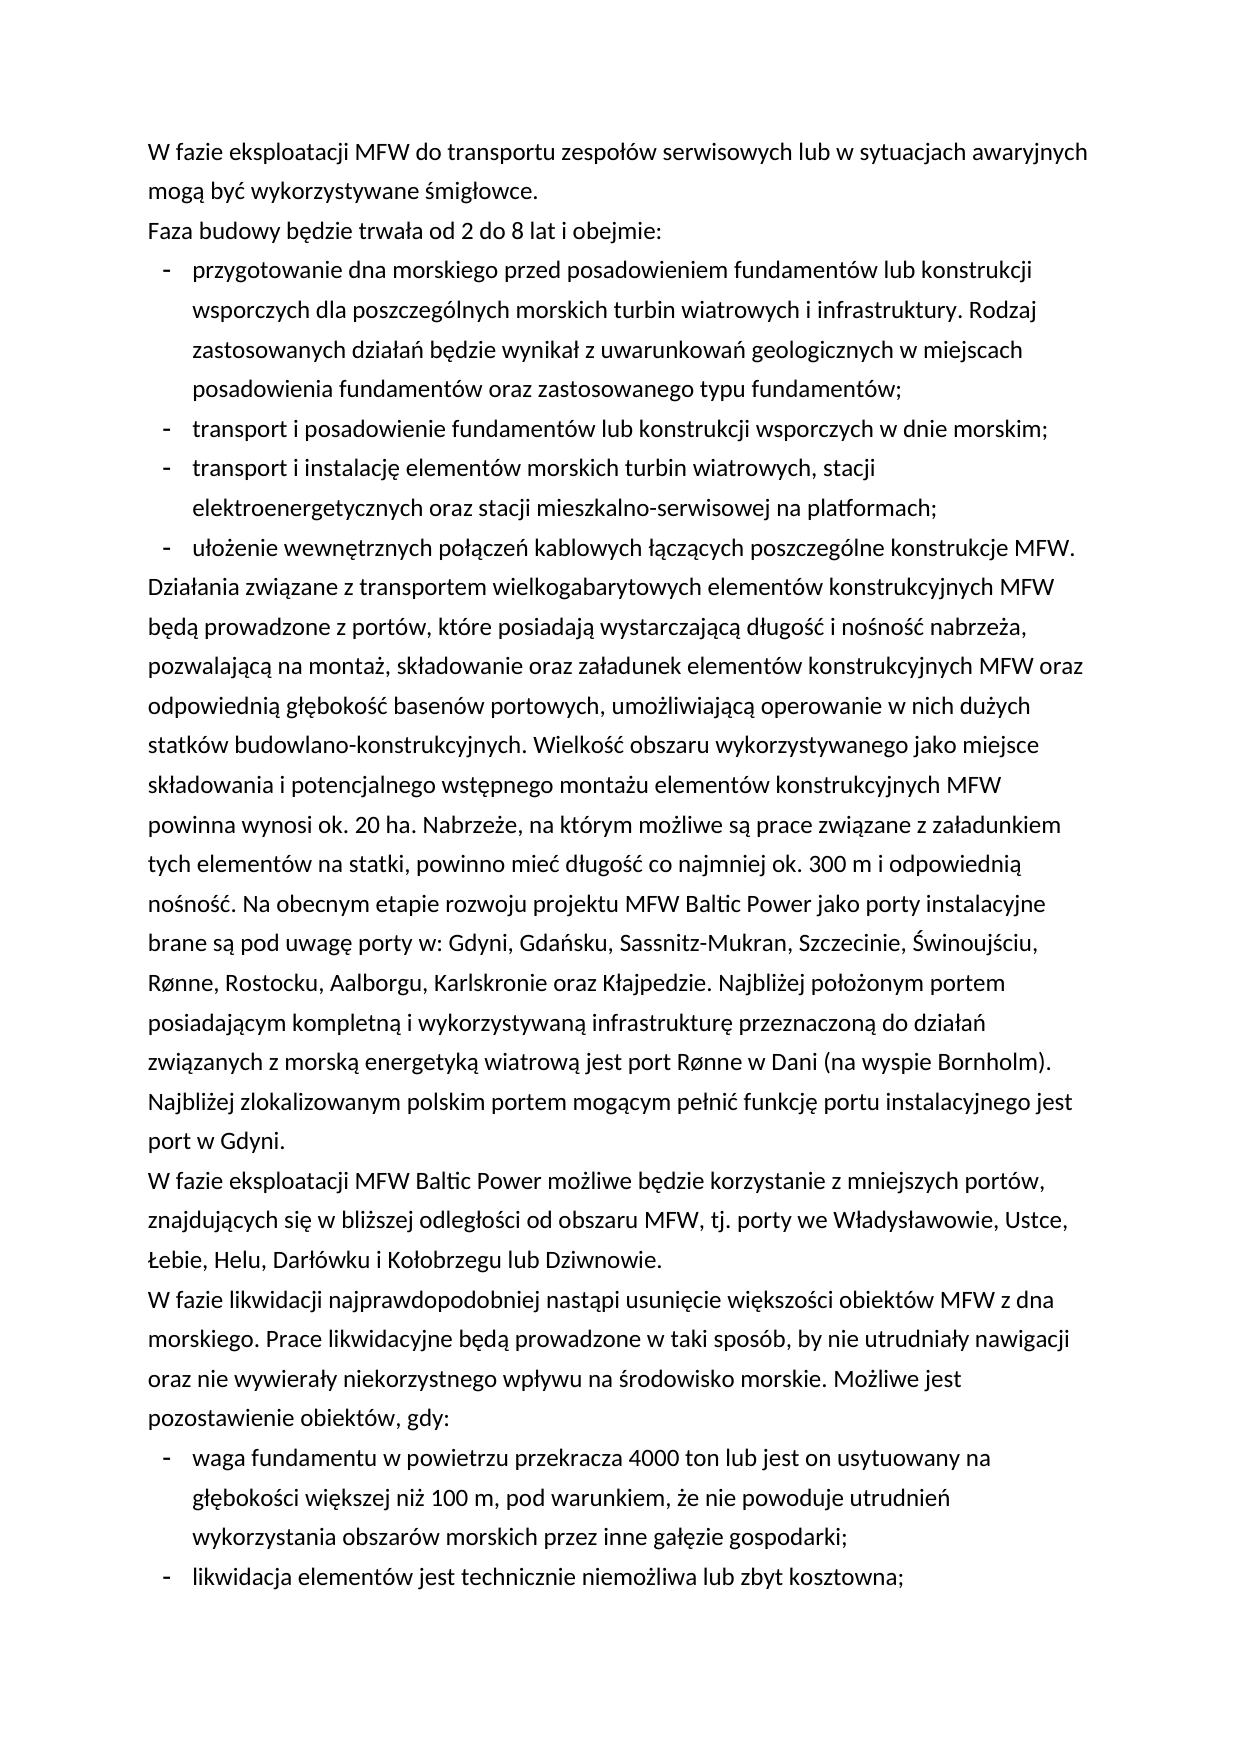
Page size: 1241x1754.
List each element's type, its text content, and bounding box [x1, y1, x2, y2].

list likwidacja elementów jest technicznie niemożliwa lub zbyt kosztowna; [162, 1561, 1092, 1591]
list transport i posadowienie fundamentów lub konstrukcji wsporczych w dnie morskim; [162, 413, 1092, 443]
text W fazie eksploatacji MFW do transportu zespołów serwisowych lub w sytuacjach awaryjnych mogą być wykorzystywane śmigłowce. [148, 136, 1092, 206]
text W fazie eksploatacji MFW Baltic Power możliwe będzie korzystanie z mniejszych portów, znajdujących się w bliższej odległości od obszaru MFW, tj. porty we Władysławowie, Ustce, Łebie, Helu, Darłówku i Kołobrzegu lub Dziwnowie. [148, 1165, 1092, 1275]
text W fazie likwidacji najprawdopodobniej nastąpi usunięcie większości obiektów MFW z dna morskiego. Prace likwidacyjne będą prowadzone w taki sposób, by nie utrudniały nawigacji oraz nie wywierały niekorzystnego wpływu na środowisko morskie. Możliwe jest pozostawienie obiektów, gdy: [148, 1284, 1092, 1433]
list ułożenie wewnętrznych połączeń kablowych łączących poszczególne konstrukcje MFW. [162, 532, 1092, 562]
text Działania związane z transportem wielkogabarytowych elementów konstrukcyjnych MFW będą prowadzone z portów, które posiadają wystarczającą długość i nośność nabrzeża, pozwalającą na montaż, składowanie oraz załadunek elementów konstrukcyjnych MFW oraz odpowiednią głębokość basenów portowych, umożliwiającą operowanie w nich dużych statków budowlano-konstrukcyjnych. Wielkość obszaru wykorzystywanego jako miejsce składowania i potencjalnego wstępnego montażu elementów konstrukcyjnych MFW powinna wynosi ok. 20 ha. Nabrzeże, na którym możliwe są prace związane z załadunkiem tych elementów na statki, powinno mieć długość co najmniej ok. 300 m i odpowiednią nośność. Na obecnym etapie rozwoju projektu MFW Baltic Power jako porty instalacyjne brane są pod uwagę porty w: Gdyni, Gdańsku, Sassnitz-Mukran, Szczecinie, Świnoujściu, Rønne, Rostocku, Aalborgu, Karlskronie oraz Kłajpedzie. Najbliżej położonym portem posiadającym kompletną i wykorzystywaną infrastrukturę przeznaczoną do działań związanych z morską energetyką wiatrową jest port Rønne w Dani (na wyspie Bornholm). Najbliżej zlokalizowanym polskim portem mogącym pełnić funkcję portu instalacyjnego jest port w Gdyni. [148, 571, 1092, 1156]
text Faza budowy będzie trwała od 2 do 8 lat i obejmie: [148, 215, 1092, 246]
list przygotowanie dna morskiego przed posadowieniem fundamentów lub konstrukcji wsporczych dla poszczególnych morskich turbin wiatrowych i infrastruktury. Rodzaj zastosowanych działań będzie wynikał z uwarunkowań geologicznych w miejscach posadowienia fundamentów oraz zastosowanego typu fundamentów; [162, 254, 1092, 404]
list waga fundamentu w powietrzu przekracza 4000 ton lub jest on usytuowany na głębokości większej niż 100 m, pod warunkiem, że nie powoduje utrudnień wykorzystania obszarów morskich przez inne gałęzie gospodarki; [162, 1442, 1092, 1552]
list transport i instalację elementów morskich turbin wiatrowych, stacji elektroenergetycznych oraz stacji mieszkalno-serwisowej na platformach; [162, 452, 1092, 523]
